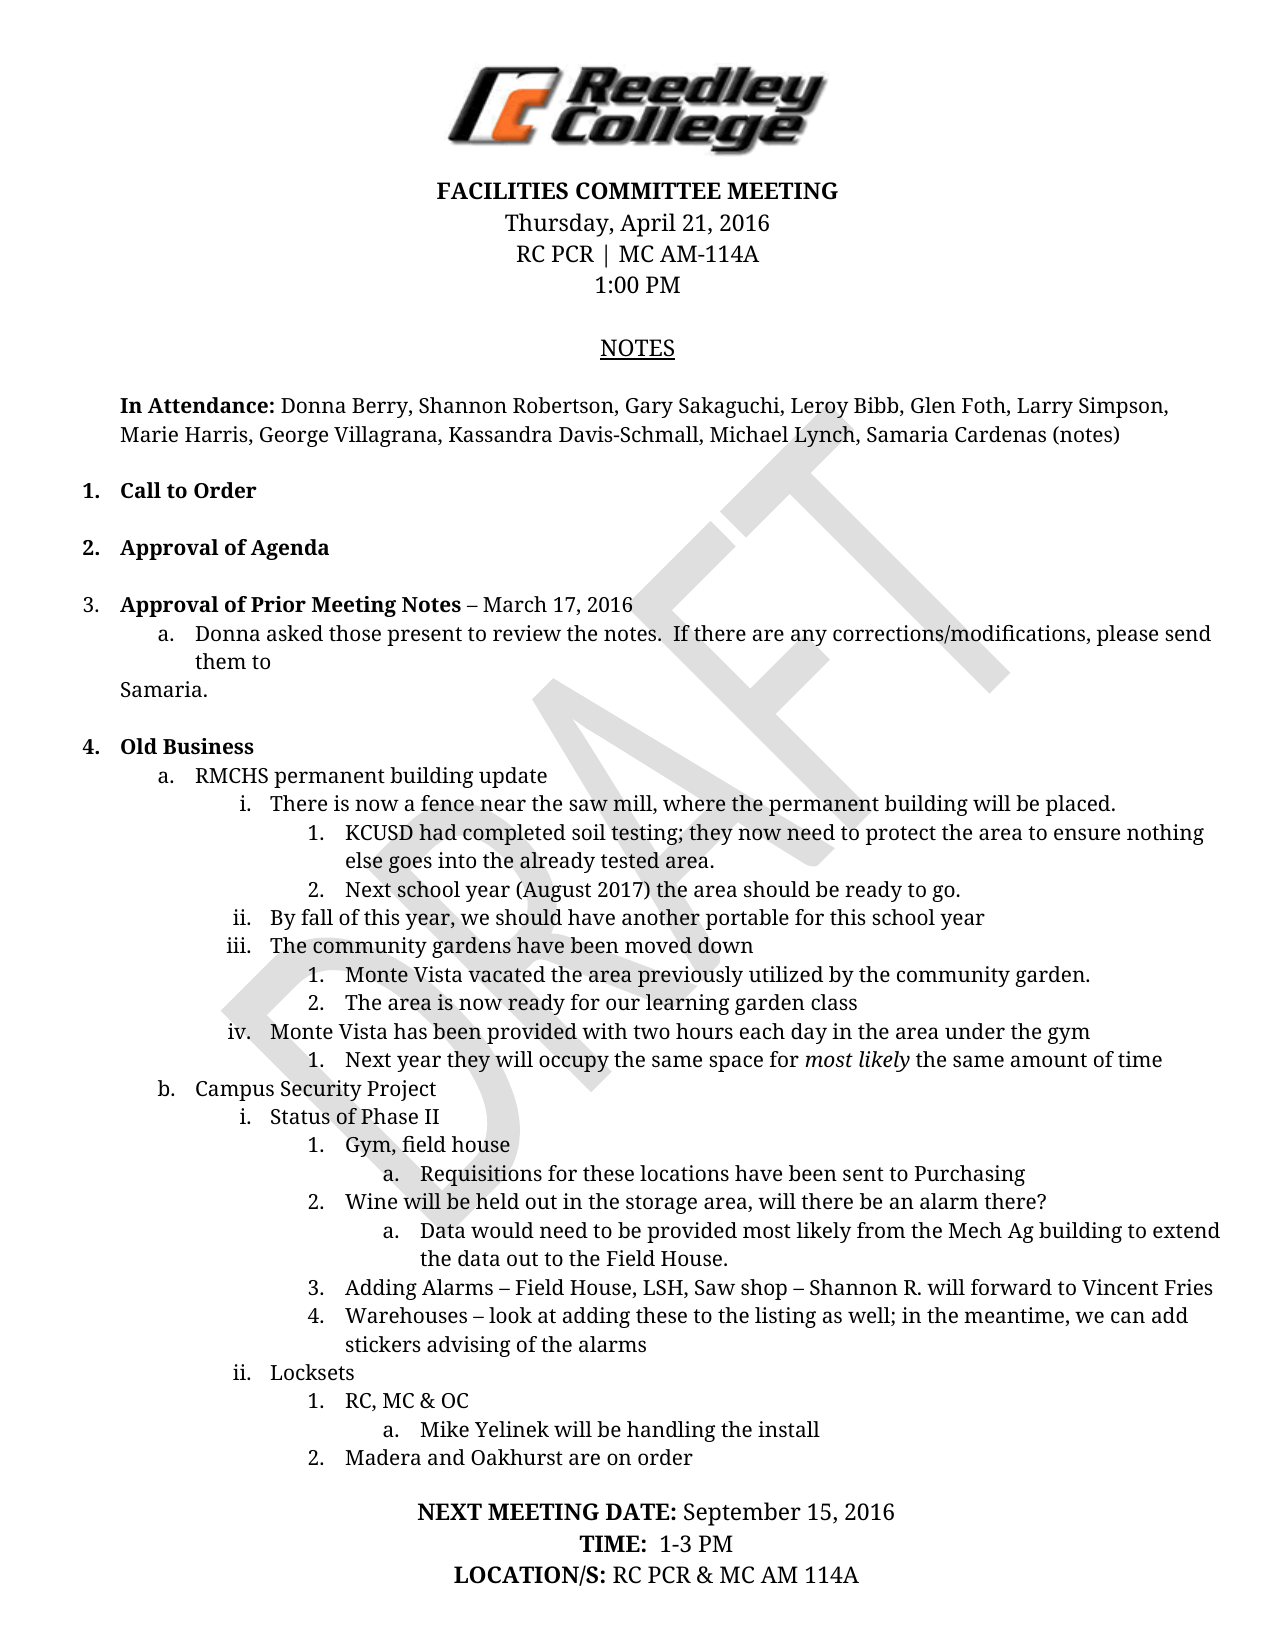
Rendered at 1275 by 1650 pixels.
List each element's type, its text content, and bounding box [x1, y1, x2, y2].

text FACILITIES COMMITTEE MEETING [45, 175, 1230, 207]
list Requisitions for these locations have been sent to Purchasing [382, 1159, 1230, 1187]
list Status of Phase II [251, 1102, 1230, 1131]
list The area is now ready for our learning garden class [307, 988, 1230, 1017]
list Warehouses – look at adding these to the listing as well; in the meantime, we can add stickers advising of the alarms [307, 1301, 1230, 1358]
list By fall of this year, we should have another portable for this school year [251, 903, 1230, 932]
list Adding Alarms – Field House, LSH, Saw shop – Shannon R. will forward to Vincent Fries [307, 1273, 1230, 1301]
list Monte Vista has been provided with two hours each day in the area under the gym [251, 1017, 1230, 1045]
text Thursday, April 21, 2016 [45, 207, 1230, 238]
list RMCHS permanent building update [157, 761, 1230, 789]
list Next year they will occupy the same space for most likely the same amount of time [307, 1045, 1230, 1074]
text RC PCR | MC AM-114A [45, 238, 1230, 269]
list Gym, field house [307, 1131, 1230, 1159]
list KCUSD had completed soil testing; they now need to protect the area to ensure nothing else goes into the already tested area. [307, 818, 1230, 875]
list Mike Yelinek will be handling the install [382, 1415, 1230, 1443]
list The community gardens have been moved down [251, 932, 1230, 960]
list Samaria. [120, 676, 1230, 704]
list RC, MC & OC [307, 1387, 1230, 1415]
list In Attendance: Donna Berry, Shannon Robertson, Gary Sakaguchi, Leroy Bibb, Glen Foth, Larry Simpson, Marie Harris, George Villagrana, Kassandra Davis-Schmall, Michael Lynch, Samaria Cardenas (notes) [120, 391, 1230, 448]
list Locksets [251, 1358, 1230, 1387]
picture [444, 52, 832, 157]
text 1:00 PM [45, 269, 1230, 300]
list Data would need to be provided most likely from the Mech Ag building to extend the data out to the Field House. [382, 1216, 1230, 1273]
list Call to Order [82, 477, 1230, 505]
list Monte Vista vacated the area previously utilized by the community garden. [307, 960, 1230, 988]
list Next school year (August 2017) the area should be ready to go. [307, 875, 1230, 903]
list Old Business [82, 732, 1230, 761]
list Wine will be held out in the storage area, will there be an alarm there? [307, 1187, 1230, 1216]
list There is now a fence near the saw mill, where the permanent building will be placed. [251, 789, 1230, 818]
list Campus Security Project [157, 1074, 1230, 1102]
list Approval of Prior Meeting Notes – March 17, 2016 [82, 590, 1230, 619]
text NOTES [45, 332, 1230, 363]
list Approval of Agenda [82, 533, 1230, 562]
list Madera and Oakhurst are on order [307, 1443, 1230, 1472]
list Donna asked those present to review the notes. If there are any corrections/modifications, please send them to [157, 619, 1230, 676]
